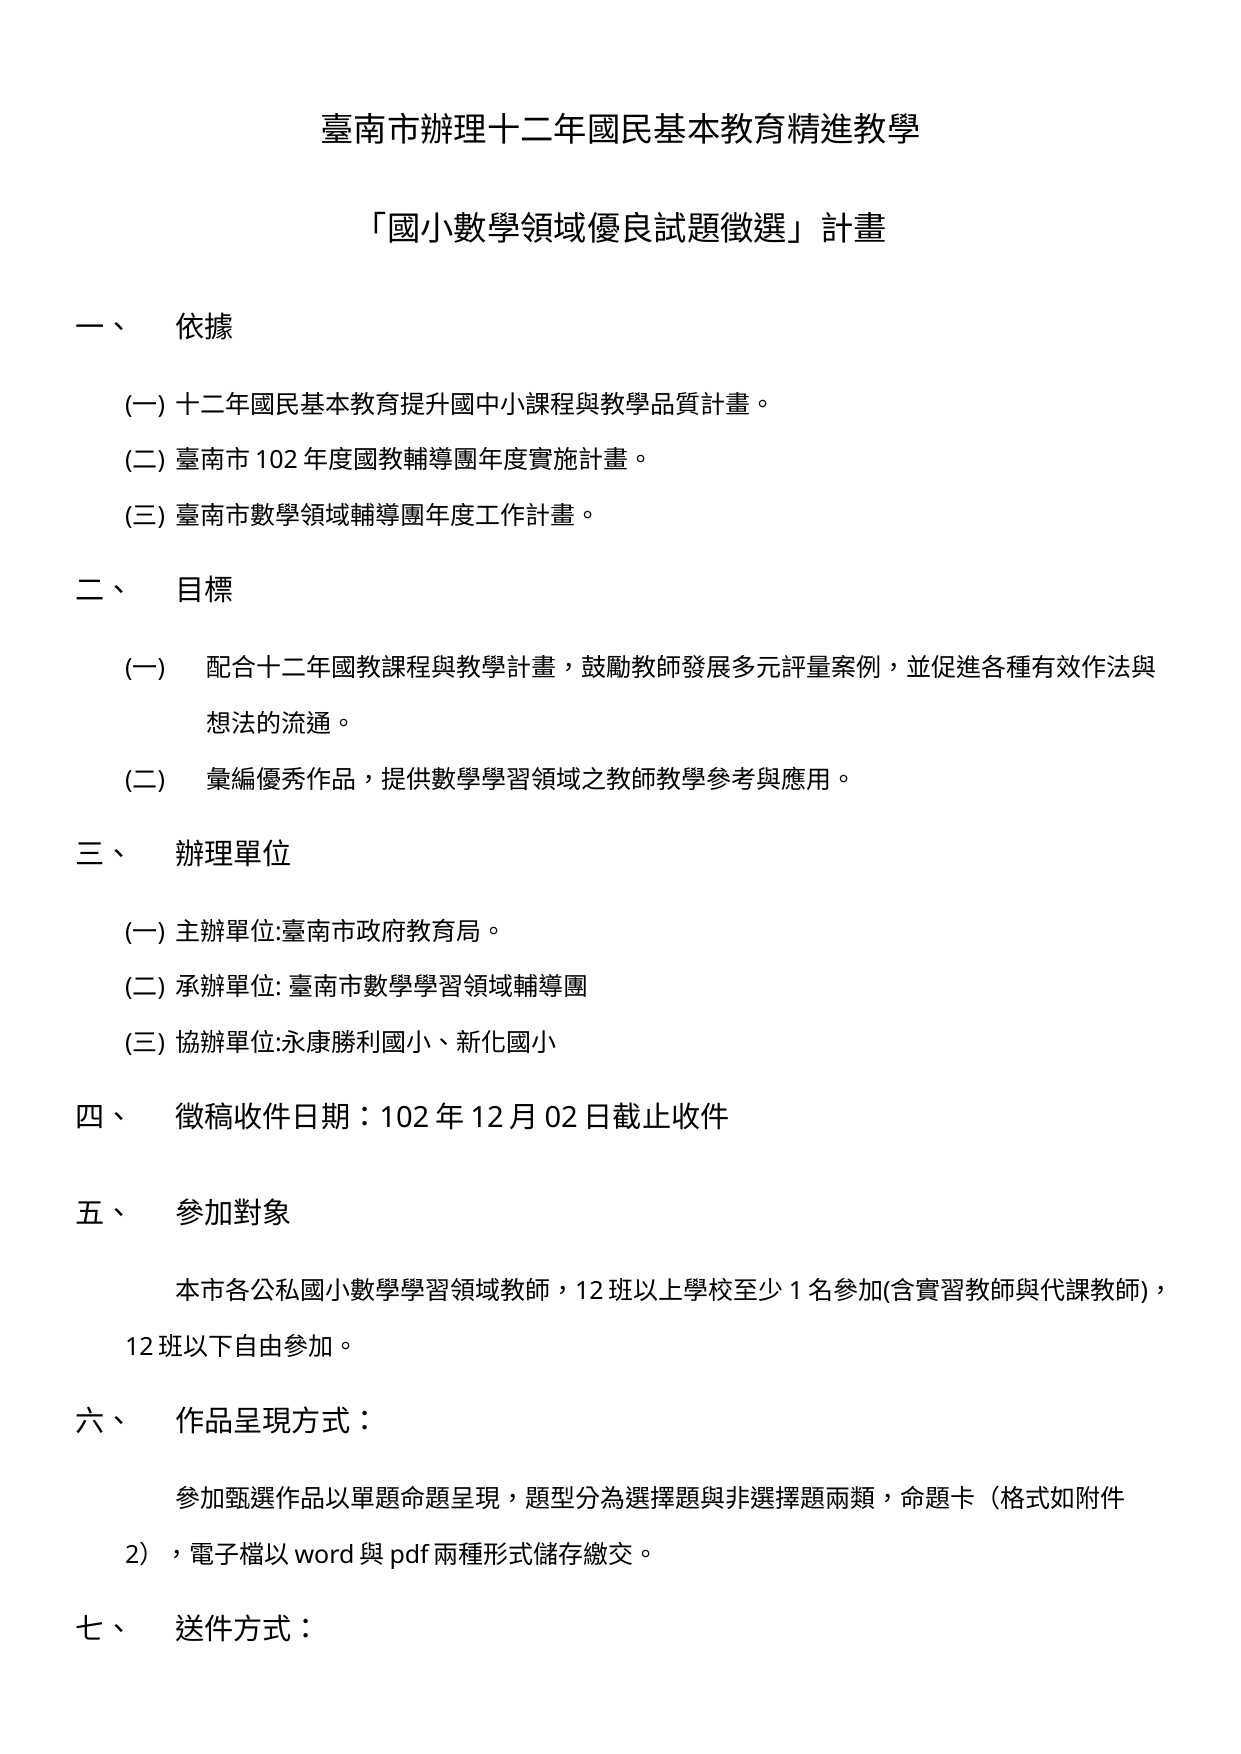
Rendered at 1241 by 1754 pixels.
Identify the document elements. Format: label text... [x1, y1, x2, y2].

list 作品呈現方式： [75, 1381, 1165, 1456]
list 臺南市102年度國教輔導團年度實施計畫。 [125, 439, 1165, 477]
list 主辦單位:臺南市政府教育局。 [125, 910, 1165, 948]
list 送件方式： [75, 1589, 1165, 1664]
list 配合十二年國教課程與教學計畫，鼓勵教師發展多元評量案例，並促進各種有效作法與想法的流通。 [125, 647, 1165, 741]
text 臺南市辦理十二年國民基本教育精進教學 [75, 89, 1165, 164]
list 臺南市數學領域輔導團年度工作計畫。 [125, 495, 1165, 532]
list 依據 [75, 288, 1165, 363]
text 參加甄選作品以單題命題呈現，題型分為選擇題與非選擇題兩類，命題卡（格式如附件2），電子檔以word與pdf兩種形式儲存繳交。 [125, 1478, 1165, 1571]
list 承辦單位: 臺南市數學學習領域輔導團 [125, 966, 1165, 1003]
list 協辦單位:永康勝利國小、新化國小 [125, 1022, 1165, 1059]
list 徵稿收件日期：102年12月02日截止收件 [75, 1077, 1165, 1152]
list 辦理單位 [75, 814, 1165, 889]
text 本市各公私國小數學學習領域教師，12班以上學校至少1名參加(含實習教師與代課教師)，12班以下自由參加。 [125, 1269, 1165, 1363]
list 彙編優秀作品，提供數學學習領域之教師教學參考與應用。 [125, 759, 1165, 796]
list 十二年國民基本教育提升國中小課程與教學品質計畫。 [125, 384, 1165, 421]
list 目標 [75, 551, 1165, 626]
text 「國小數學領域優良試題徵選」計畫 [75, 188, 1165, 263]
list 參加對象 [75, 1173, 1165, 1248]
